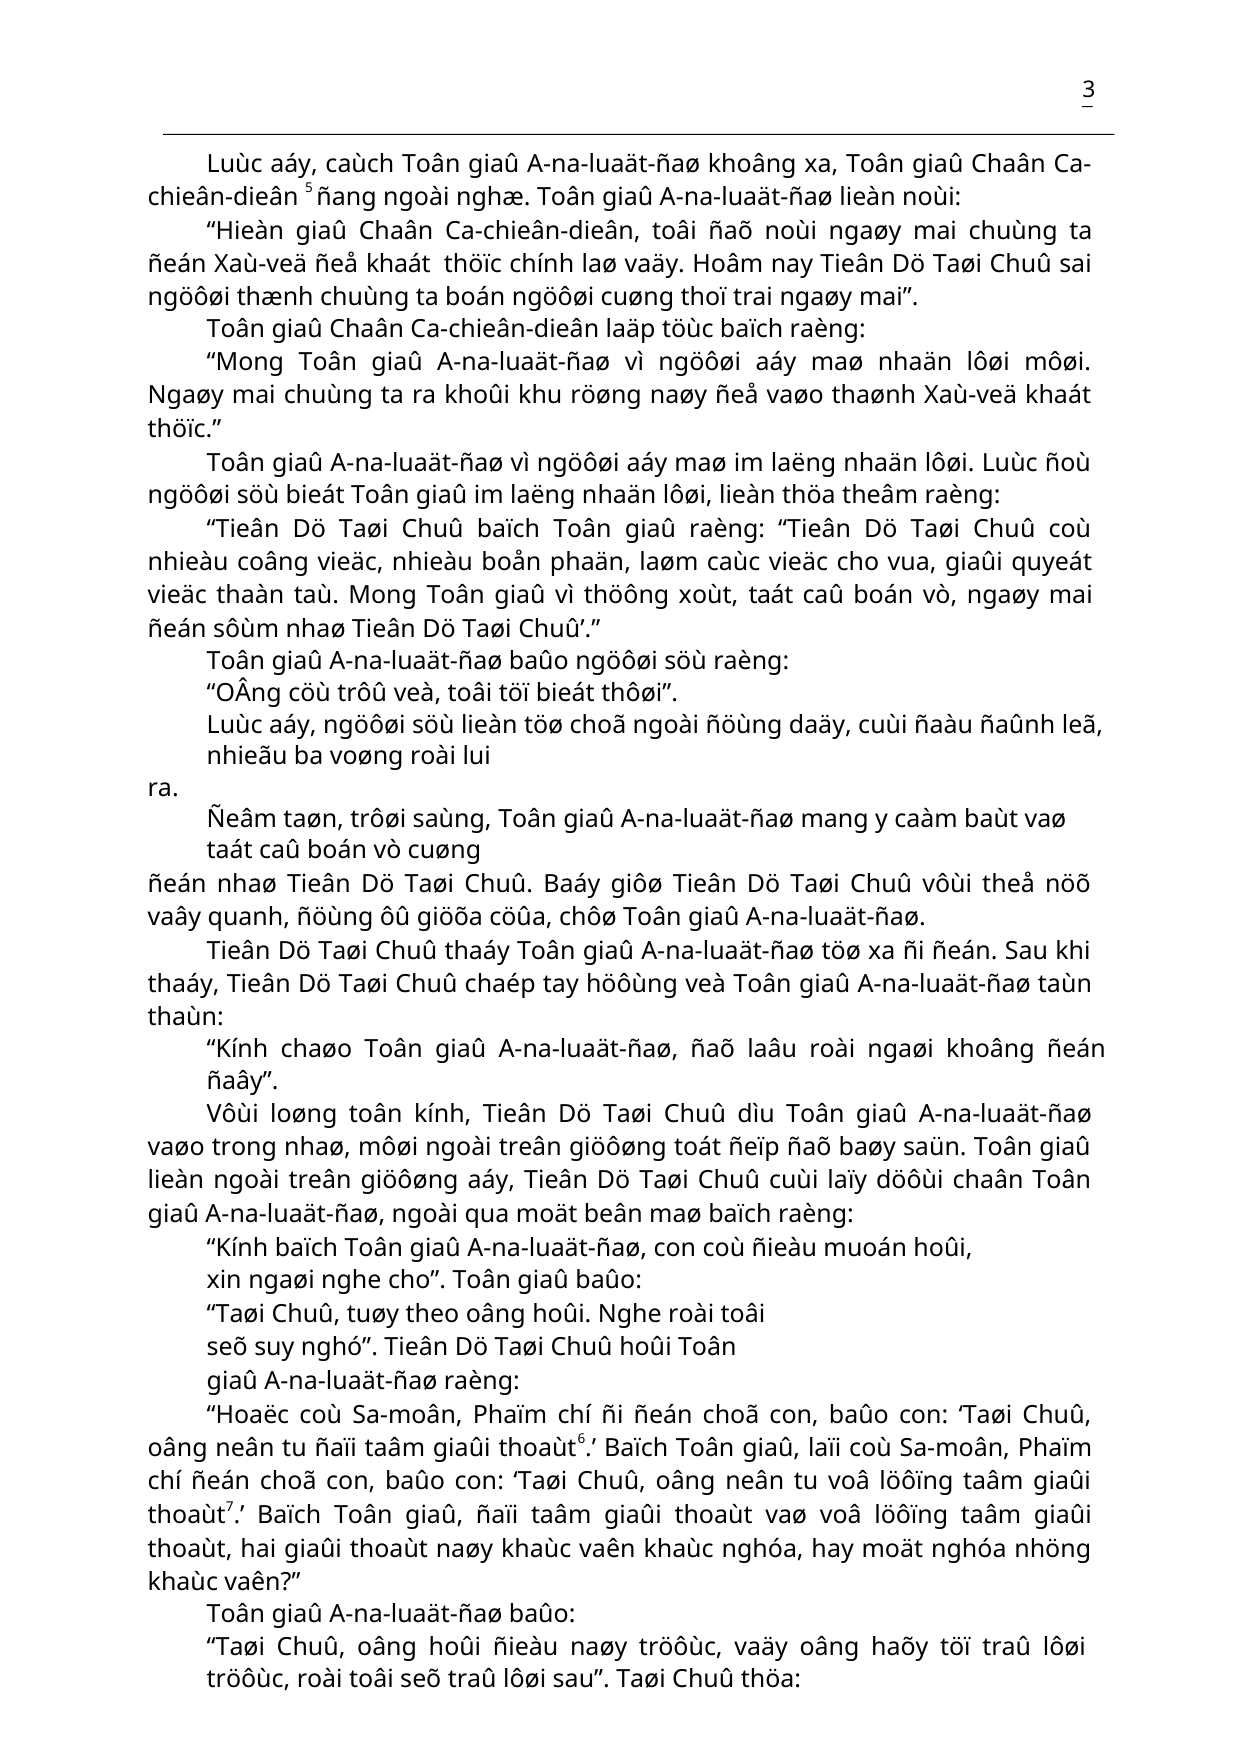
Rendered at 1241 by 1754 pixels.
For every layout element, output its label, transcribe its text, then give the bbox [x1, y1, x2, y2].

text ra. [147, 771, 1107, 802]
text “Taøi Chuû, oâng hoûi ñieàu naøy tröôùc, vaäy oâng haõy töï traû lôøi tröôùc, roài toâi seõ traû lôøi sau”. Taøi Chuû thöa: [206, 1629, 1087, 1694]
text Toân giaû Chaân Ca-chieân-dieân laäp töùc baïch raèng: [206, 313, 1107, 344]
text Toân giaû A-na-luaät-ñaø baûo ngöôøi söù raèng: [206, 645, 1107, 676]
text ñeán nhaø Tieân Dö Taøi Chuû. Baáy giôø Tieân Dö Taøi Chuû vôùi theå nöõ vaây quanh, ñöùng ôû giöõa cöûa, chôø Toân giaû A-na-luaät-ñaø. [147, 866, 1093, 933]
text Luùc aáy, caùch Toân giaû A-na-luaät-ñaø khoâng xa, Toân giaû Chaân Ca-chieân-dieân 5 ñang ngoài nghæ. Toân giaû A-na-luaät-ñaø lieàn noùi: [147, 145, 1093, 212]
text Ñeâm taøn, trôøi saùng, Toân giaû A-na-luaät-ñaø mang y caàm baùt vaø taát caû boán vò cuøng [206, 802, 1107, 865]
text Luùc aáy, ngöôøi söù lieàn töø choã ngoài ñöùng daäy, cuùi ñaàu ñaûnh leã, nhieãu ba voøng roài lui [206, 708, 1107, 771]
text Tieân Dö Taøi Chuû thaáy Toân giaû A-na-luaät-ñaø töø xa ñi ñeán. Sau khi thaáy, Tieân Dö Taøi Chuû chaép tay höôùng veà Toân giaû A-na-luaät-ñaø taùn thaùn: [147, 933, 1093, 1033]
text “OÂng cöù trôû veà, toâi töï bieát thôøi”. [206, 676, 1107, 708]
text Vôùi loøng toân kính, Tieân Dö Taøi Chuû dìu Toân giaû A-na-luaät-ñaø vaøo trong nhaø, môøi ngoài treân giöôøng toát ñeïp ñaõ baøy saün. Toân giaû lieàn ngoài treân giöôøng aáy, Tieân Dö Taøi Chuû cuùi laïy döôùi chaân Toân giaû A-na-luaät-ñaø, ngoài qua moät beân maø baïch raèng: [147, 1096, 1093, 1229]
text “Mong Toân giaû A-na-luaät-ñaø vì ngöôøi aáy maø nhaän lôøi môøi. Ngaøy mai chuùng ta ra khoûi khu röøng naøy ñeå vaøo thaønh Xaù-veä khaát thöïc.” [147, 344, 1092, 444]
text Toân giaû A-na-luaät-ñaø vì ngöôøi aáy maø im laëng nhaän lôøi. Luùc ñoù ngöôøi söù bieát Toân giaû im laëng nhaän lôøi, lieàn thöa theâm raèng: [147, 444, 1093, 511]
text “Hoaëc coù Sa-moân, Phaïm chí ñi ñeán choã con, baûo con: ‘Taøi Chuû, oâng neân tu ñaïi taâm giaûi thoaùt6.’ Baïch Toân giaû, laïi coù Sa-moân, Phaïm chí ñeán choã con, baûo con: ‘Taøi Chuû, oâng neân tu voâ löôïng taâm giaûi thoaùt7.’ Baïch Toân giaû, ñaïi taâm giaûi thoaùt vaø voâ löôïng taâm giaûi thoaùt, hai giaûi thoaùt naøy khaùc vaên khaùc nghóa, hay moät nghóa nhöng khaùc vaên?” [147, 1396, 1093, 1598]
text “Hieàn giaû Chaân Ca-chieân-dieân, toâi ñaõ noùi ngaøy mai chuùng ta ñeán Xaù-veä ñeå khaát thöïc chính laø vaäy. Hoâm nay Tieân Dö Taøi Chuû sai ngöôøi thænh chuùng ta boán ngöôøi cuøng thoï trai ngaøy mai”. [147, 212, 1093, 313]
text “Kính chaøo Toân giaû A-na-luaät-ñaø, ñaõ laâu roài ngaøi khoâng ñeán ñaây”. [206, 1033, 1107, 1096]
text “Tieân Dö Taøi Chuû baïch Toân giaû raèng: “Tieân Dö Taøi Chuû coù nhieàu coâng vieäc, nhieàu boån phaän, laøm caùc vieäc cho vua, giaûi quyeát vieäc thaàn taù. Mong Toân giaû vì thöông xoùt, taát caû boán vò, ngaøy mai ñeán sôùm nhaø Tieân Dö Taøi Chuû’.” [147, 511, 1093, 645]
text “Kính baïch Toân giaû A-na-luaät-ñaø, con coù ñieàu muoán hoûi, xin ngaøi nghe cho”. Toân giaû baûo: [206, 1229, 1011, 1296]
text Toân giaû A-na-luaät-ñaø baûo: [206, 1598, 1107, 1629]
text “Taøi Chuû, tuøy theo oâng hoûi. Nghe roài toâi seõ suy nghó”. Tieân Dö Taøi Chuû hoûi Toân giaû A-na-luaät-ñaø raèng: [206, 1296, 770, 1396]
